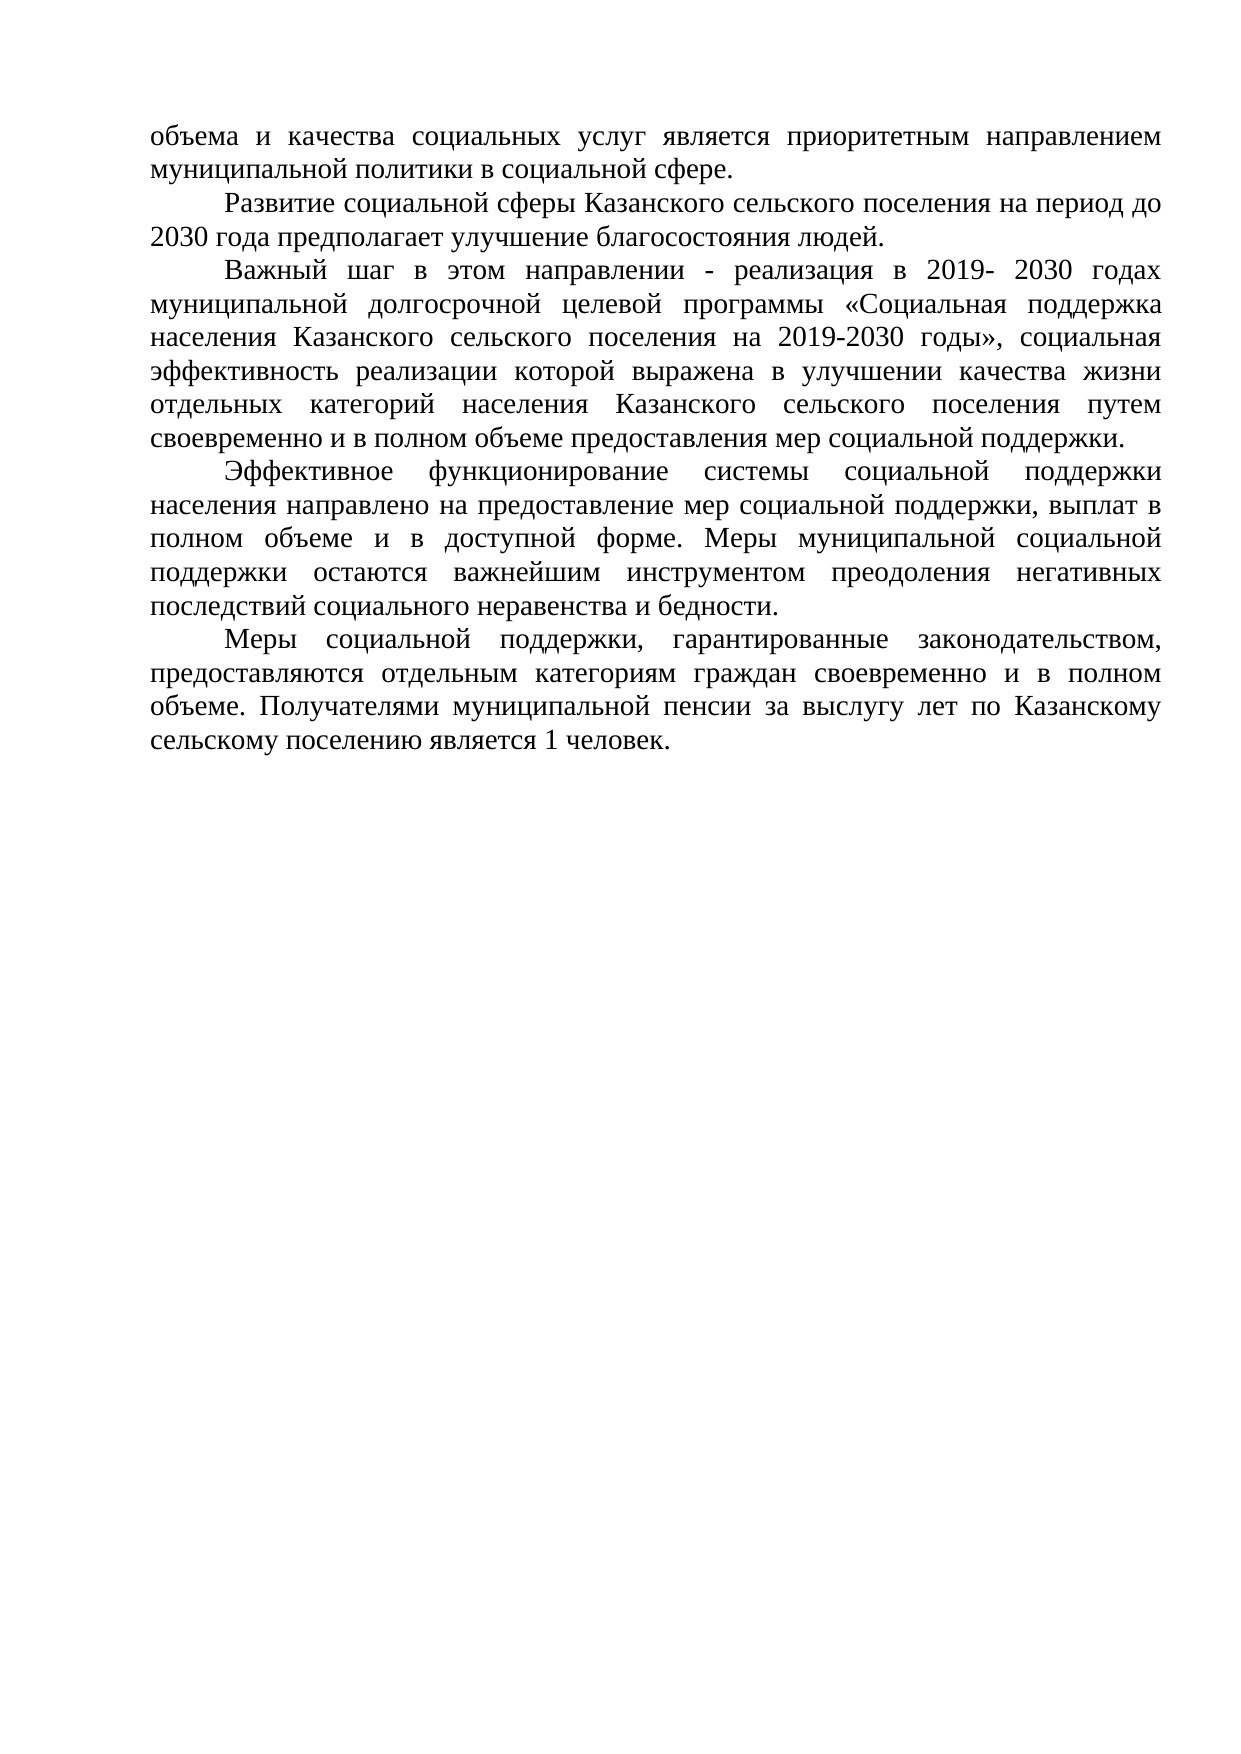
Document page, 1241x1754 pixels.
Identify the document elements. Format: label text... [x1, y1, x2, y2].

text Важный шаг в этом направлении - реализация в 2019- 2030 годах муниципальной долгосрочной целевой программы «Социальная поддержка населения Казанского сельского поселения на 2019-2030 годы», социальная эффективность реализации которой выражена в улучшении качества жизни отдельных категорий населения Казанского сельского поселения путем своевременно и в полном объеме предоставления мер социальной поддержки. [150, 252, 1162, 453]
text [150, 118, 1162, 185]
text Меры социальной поддержки, гарантированные законодательством, предоставляются отдельным категориям граждан своевременно и в полном объеме. Получателями муниципальной пенсии за выслугу лет по Казанскому сельскому поселению является 1 человек. [150, 621, 1162, 755]
text Эффективное функционирование системы социальной поддержки населения направлено на предоставление мер социальной поддержки, выплат в полном объеме и в доступной форме. Меры муниципальной социальной поддержки остаются важнейшим инструментом преодоления негативных последствий социального неравенства и бедности. [150, 453, 1162, 621]
text Развитие социальной сферы Казанского сельского поселения на период до 2030 года предполагает улучшение благосостояния людей. [150, 185, 1162, 252]
